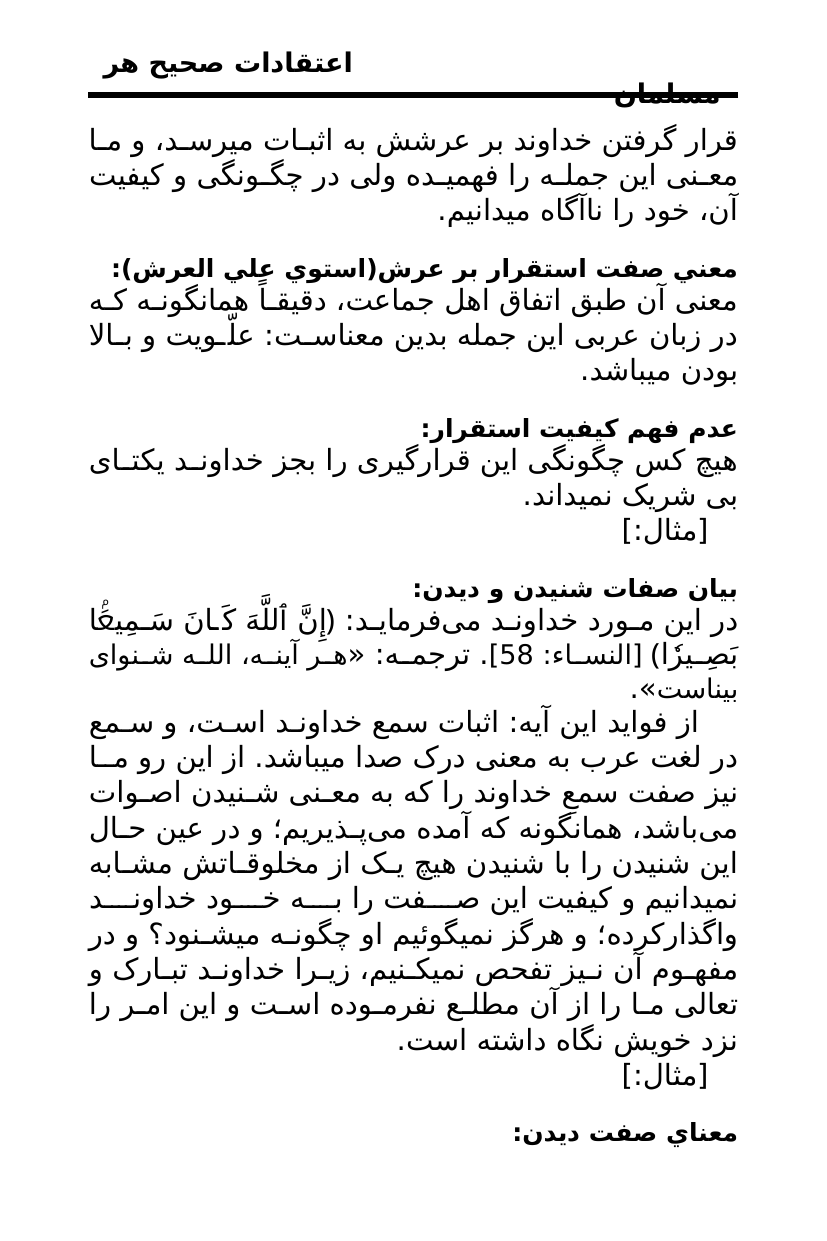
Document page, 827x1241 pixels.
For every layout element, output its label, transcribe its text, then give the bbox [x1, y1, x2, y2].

text در این مورد خداوند می‌فرماید: ﴿إِنَّ ٱللَّهَ كَانَ سَمِيعَۢا بَصِيرٗا﴾ [النساء: 58]. ترجمه: «هر آینه، الله شنوای بیناست». [89, 603, 738, 705]
text از فواید این آیه: اثبات سمع خداوند است، و سمع در لغت عرب به معنی درک صدا میباشد. از این رو ما نیز صفت سمعِ خداوند را که به معنی شنیدن اصوات می‌باشد، همانگونه که آمده می‌پذیریم؛ و در عین حال این شنیدن را با شنیدن هیچ یک از مخلوقاتش مشابه نمیدانیم و کیفیت این صفت را به خود خداوند واگذارکرده؛ و هرگز نمیگوئیم او چگونه میشنود؟ و در مفهوم آن نیز تفحص نمیکنیم، زیرا خداوند تبارک و تعالی ما را از آن مطلع نفرموده است و این امر را نزد خویش نگاه داشته است. [89, 705, 738, 1057]
text معنی آن طبق اتفاق اهل جماعت، دقیقاً همانگونه که در زبان عربی این جمله بدین معناست: علّویت و بالا بودن میباشد. [89, 283, 738, 388]
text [89, 123, 738, 227]
text بيان صفات شنيدن و ديدن: [89, 574, 738, 603]
text معناي صفت ديدن: [89, 1118, 738, 1148]
text [مثال:] [89, 1058, 738, 1092]
text [مثال:] [89, 514, 738, 548]
text معني صفت استقرار بر عرش(استوي علي العرش): [89, 254, 738, 283]
text هیچ کس چگونگی این قرارگیری را بجز خداوند یکتای بی شریک نمیداند. [89, 443, 738, 512]
text عدم فهم کيفيت استقرار: [89, 414, 738, 443]
